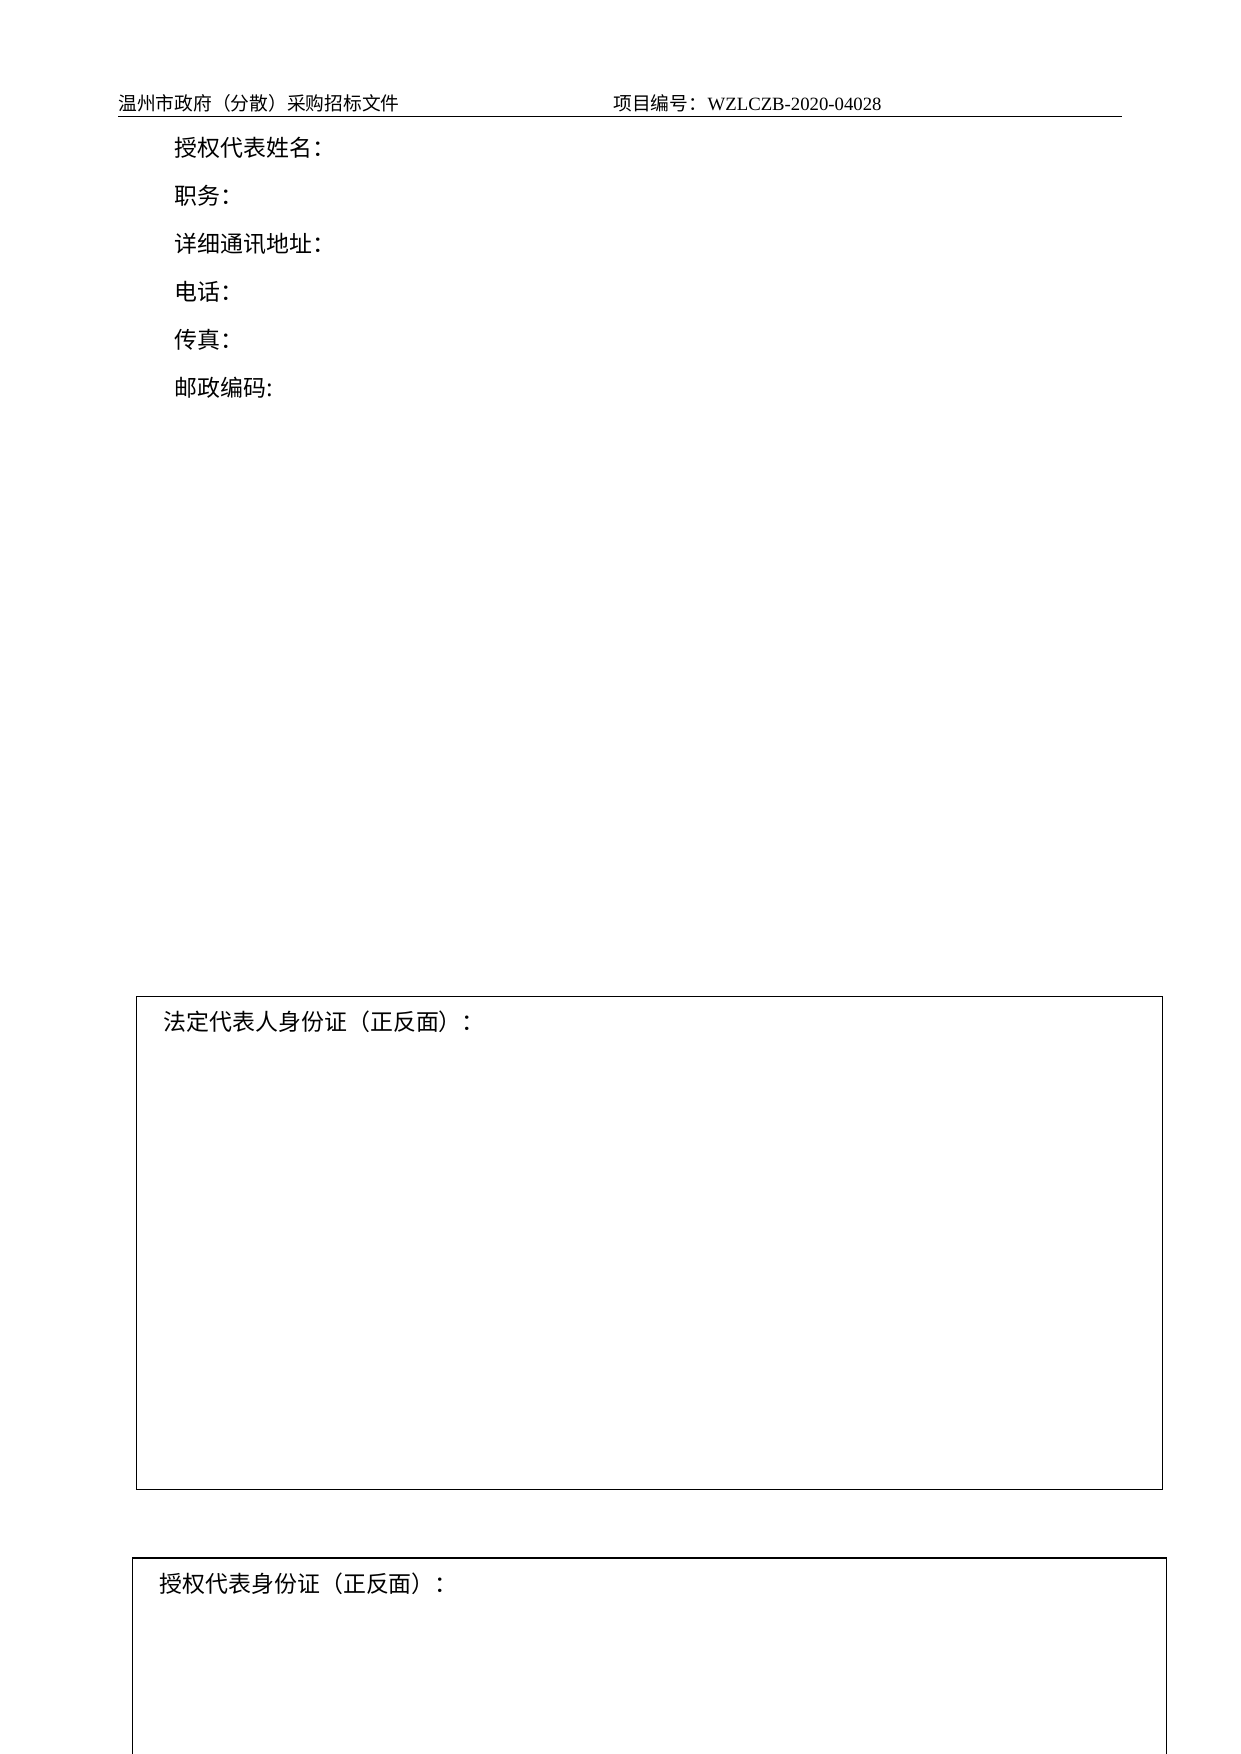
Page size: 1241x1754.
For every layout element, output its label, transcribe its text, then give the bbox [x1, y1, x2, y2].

text 职务： [118, 166, 1122, 214]
text 邮政编码: [118, 358, 1122, 406]
text 传真： [118, 310, 1122, 358]
text 授权代表姓名： [118, 118, 1122, 166]
text 详细通讯地址： [118, 214, 1122, 262]
text 电话： [118, 262, 1122, 310]
